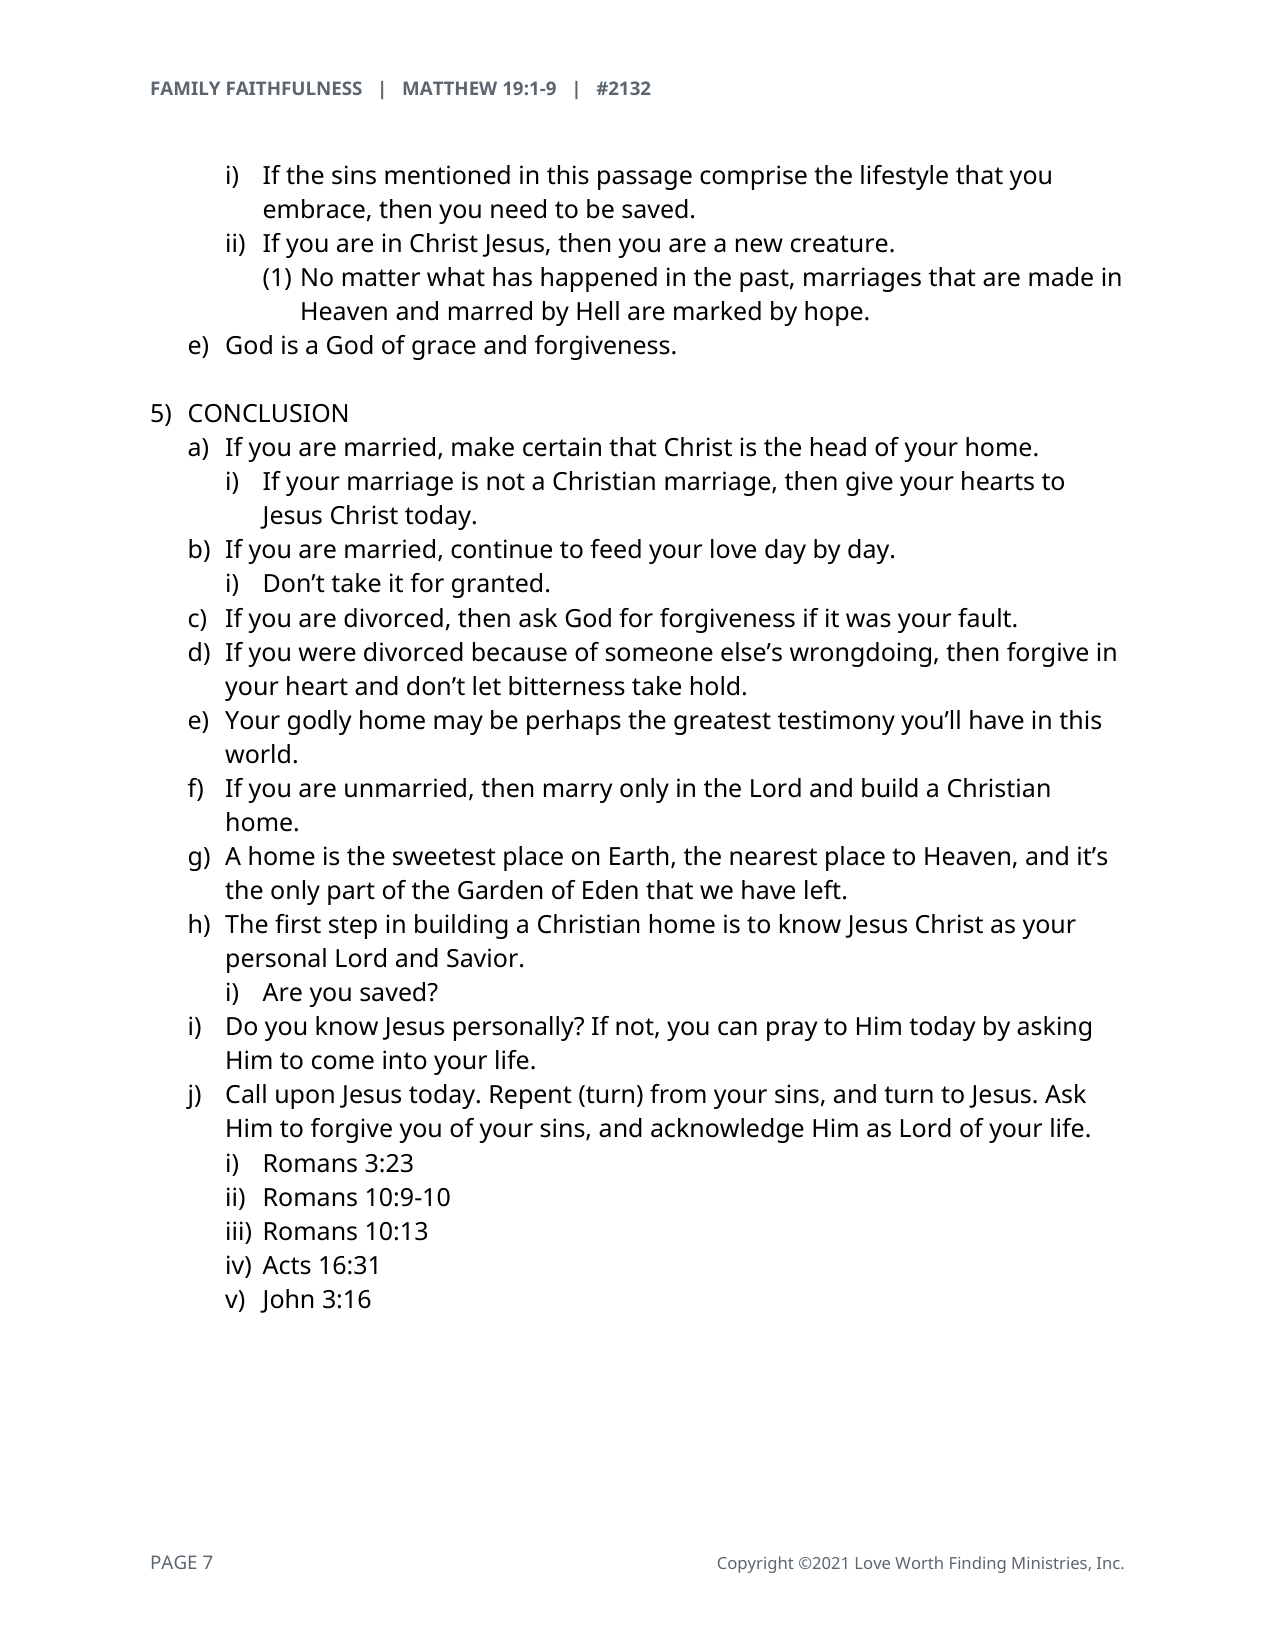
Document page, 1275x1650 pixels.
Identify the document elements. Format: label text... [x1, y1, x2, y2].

list No matter what has happened in the past, marriages that are made in Heaven and marred by Hell are marked by hope. [262, 259, 1125, 328]
list If you are married, continue to feed your love day by day. [187, 532, 1125, 566]
list Your godly home may be perhaps the greatest testimony you’ll have in this world. [187, 702, 1125, 771]
list If you are in Christ Jesus, then you are a new creature. [225, 226, 1125, 259]
list Romans 10:13 [225, 1213, 1125, 1247]
list Call upon Jesus today. Repent (turn) from your sins, and turn to Jesus. Ask Him to forgive you of your sins, and acknowledge Him as Lord of your life. [187, 1077, 1125, 1145]
list If you are unmarried, then marry only in the Lord and build a Christian home. [187, 771, 1125, 839]
list If you are married, make certain that Christ is the head of your home. [187, 430, 1125, 464]
list If the sins mentioned in this passage comprise the lifestyle that you embrace, then you need to be saved. [225, 157, 1125, 226]
list Acts 16:31 [225, 1247, 1125, 1281]
list If your marriage is not a Christian marriage, then give your hearts to Jesus Christ today. [225, 464, 1125, 532]
list A home is the sweetest place on Earth, the nearest place to Heaven, and it’s the only part of the Garden of Eden that we have left. [187, 839, 1125, 907]
list Don’t take it for granted. [225, 566, 1125, 600]
list Do you know Jesus personally? If not, you can pray to Him today by asking Him to come into your life. [187, 1009, 1125, 1077]
list Are you saved? [225, 975, 1125, 1009]
list If you were divorced because of someone else’s wrongdoing, then forgive in your heart and don’t let bitterness take hold. [187, 634, 1125, 702]
list Romans 3:23 [225, 1145, 1125, 1179]
list CONCLUSION [150, 396, 1125, 430]
list Romans 10:9-10 [225, 1179, 1125, 1213]
list The first step in building a Christian home is to know Jesus Christ as your personal Lord and Savior. [187, 907, 1125, 975]
list If you are divorced, then ask God for forgiveness if it was your fault. [187, 600, 1125, 634]
list God is a God of grace and forgiveness. [187, 328, 1125, 362]
list John 3:16 [225, 1281, 1125, 1316]
